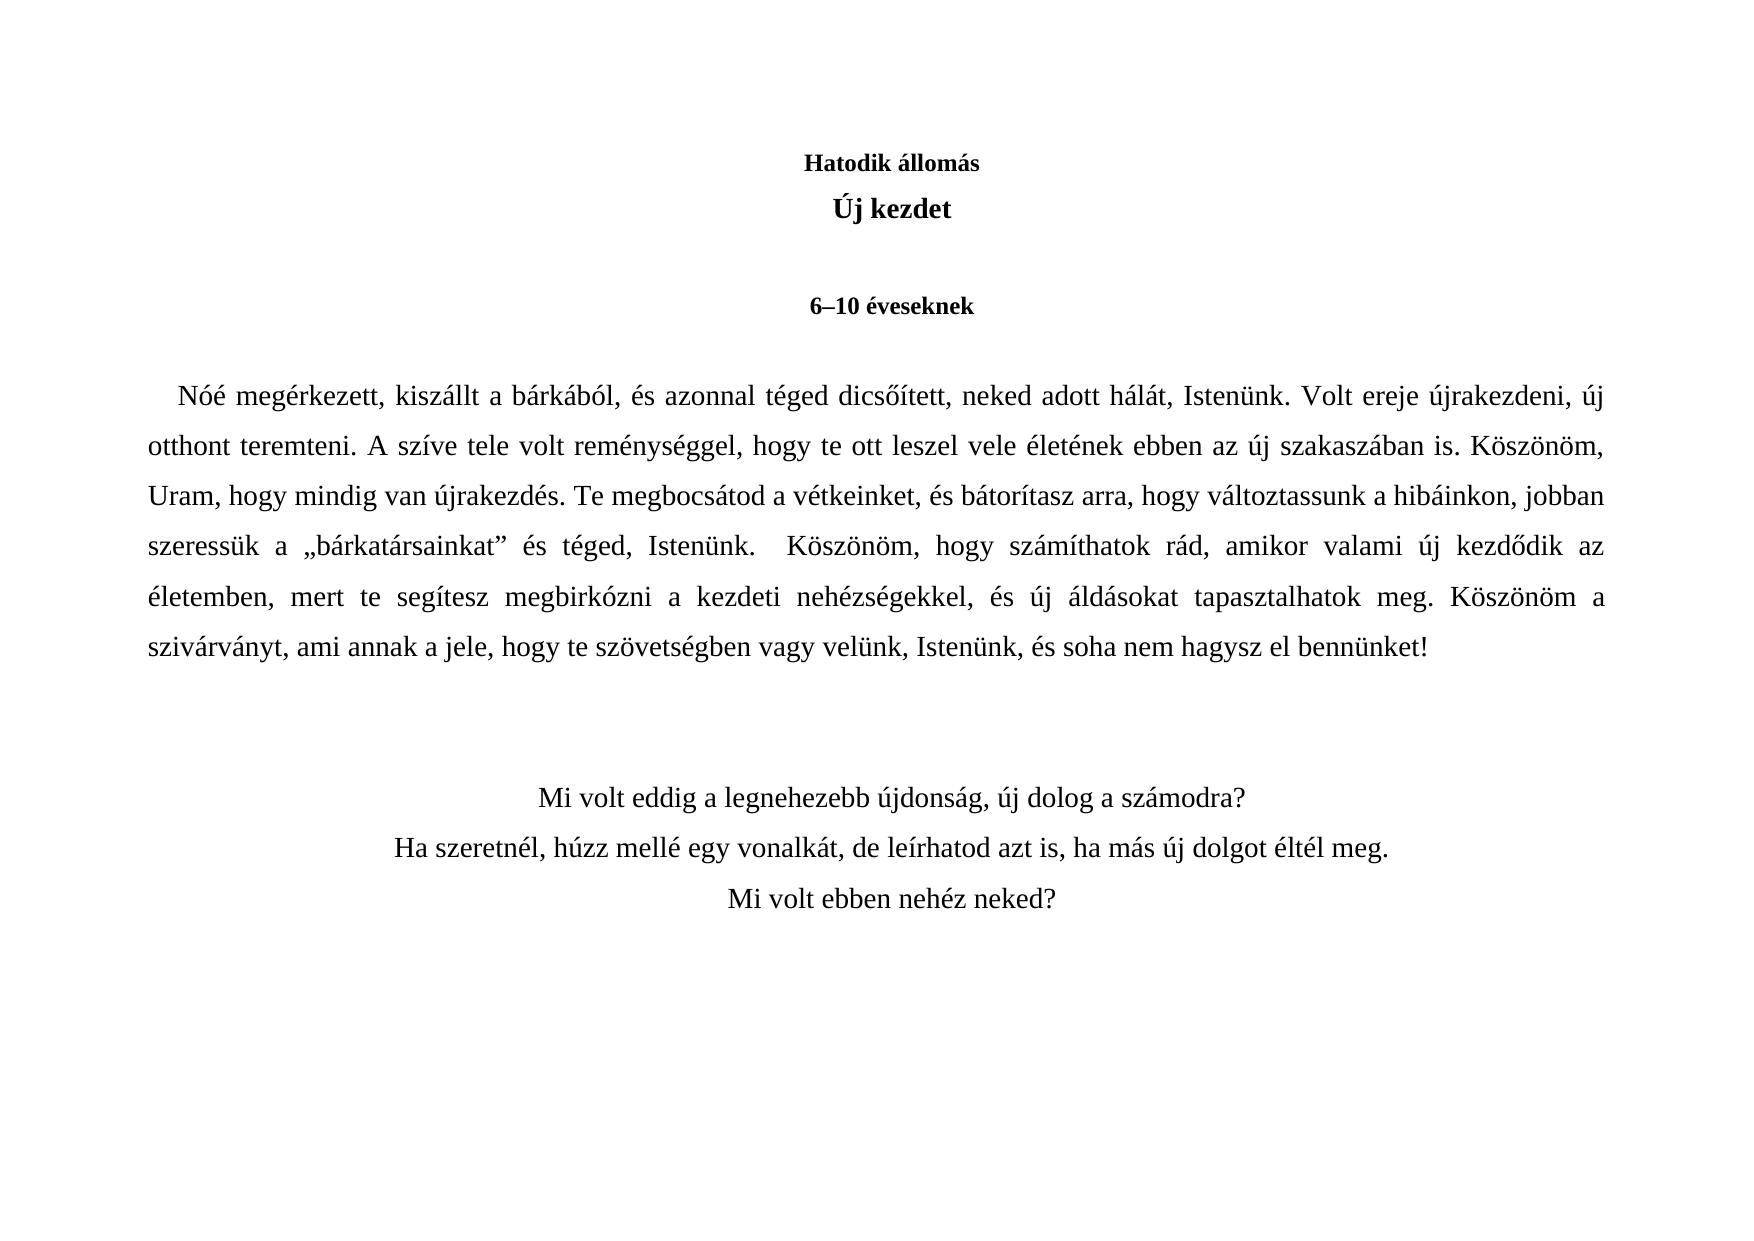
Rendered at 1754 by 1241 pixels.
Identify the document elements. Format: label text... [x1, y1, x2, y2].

text Mi volt ebben nehéz neked? [148, 881, 1606, 914]
text Mi volt eddig a legnehezebb újdonság, új dolog a számodra? [148, 780, 1606, 814]
text 6–10 éveseknek [148, 291, 1606, 320]
text Hatodik állomás [148, 148, 1606, 176]
text Nóé megérkezett, kiszállt a bárkából, és azonnal téged dicsőített, neked adott hálát, Istenünk. Volt ereje újrakezdeni, új otthont teremteni. A szíve tele volt reménységgel, hogy te ott leszel vele életének ebben az új szakaszában is. Köszönöm, Uram, hogy mindig van újrakezdés. Te megbocsátod a vétkeinket, és bátorítasz arra, hogy változtassunk a hibáinkon, jobban szeressük a „bárkatársainkat” és téged, Istenünk. Köszönöm, hogy számíthatok rád, amikor valami új kezdődik az életemben, mert te segítesz megbirkózni a kezdeti nehézségekkel, és új áldásokat tapasztalhatok meg. Köszönöm a szivárványt, ami annak a jele, hogy te szövetségben vagy velünk, Istenünk, és soha nem hagysz el bennünket! [148, 378, 1606, 663]
text Ha szeretnél, húzz mellé egy vonalkát, de leírhatod azt is, ha más új dolgot éltél meg. [148, 830, 1606, 864]
text Új kezdet [148, 191, 1606, 224]
